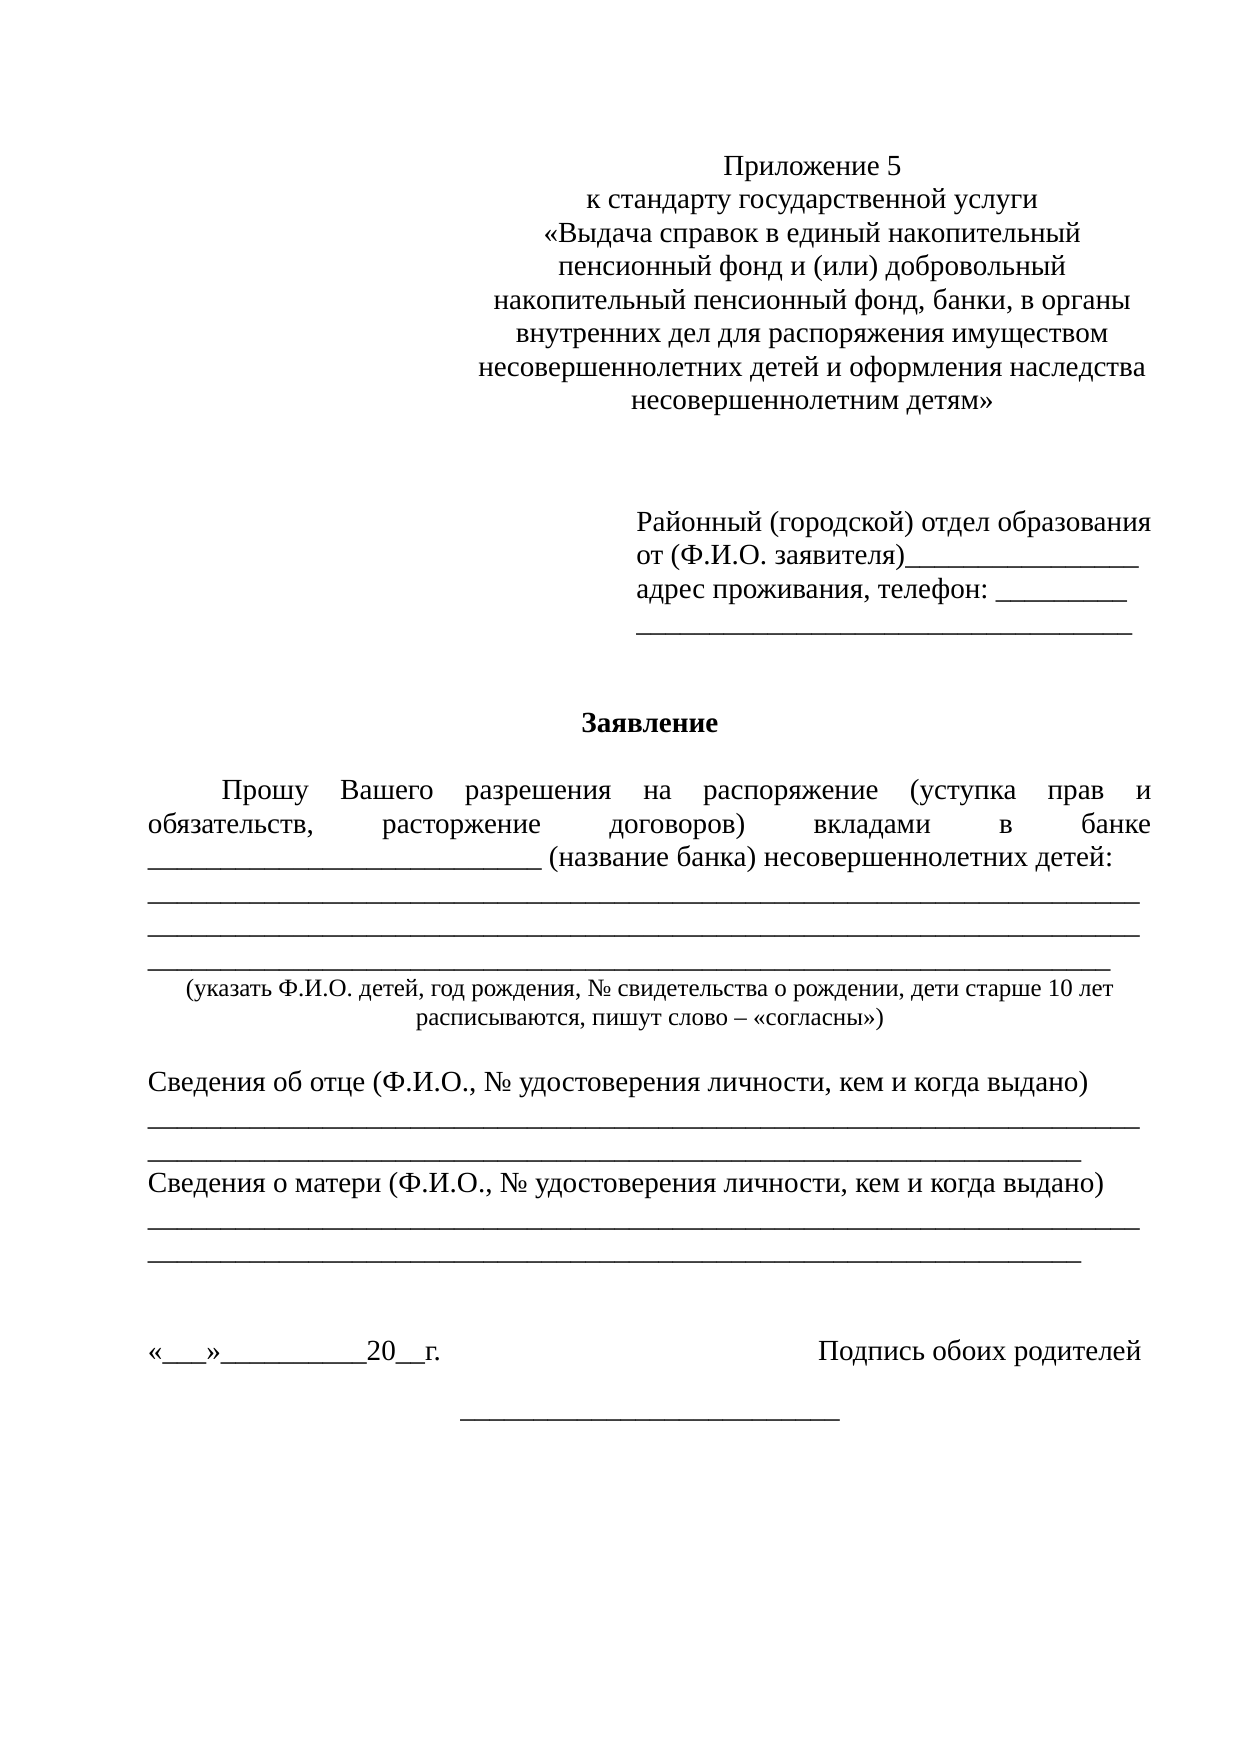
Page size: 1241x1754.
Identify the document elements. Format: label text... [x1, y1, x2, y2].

text (указать Ф.И.О. детей, год рождения, № свидетельства о рождении, дети старше 10 лет расписываются, пишут слово – «согласны») [148, 973, 1152, 1031]
text «Выдача справок в единый накопительный пенсионный фонд и (или) добровольный накопительный пенсионный фонд, банки, в органы внутренних дел для распоряжения имуществом несовершеннолетних детей и оформления наследства несовершеннолетним детям» [473, 215, 1152, 416]
text к стандарту государственной услуги [473, 181, 1152, 215]
text Приложение 5 [473, 148, 1152, 181]
text __________________________________________________________________________________________________________________________________________________________________________________________________________ [148, 873, 1152, 973]
text __________________________ [148, 1390, 1152, 1424]
text __________________________________ [148, 604, 1152, 638]
text Сведения об отце (Ф.И.О., № удостоверения личности, кем и когда выдано) [148, 1064, 1152, 1098]
text адрес проживания, телефон: _________ [148, 571, 1152, 604]
text Районный (городской) отдел образования [148, 504, 1152, 537]
text ____________________________________________________________________ [148, 1098, 1152, 1132]
text ________________________________________________________________ [148, 1132, 1152, 1165]
subtitle Заявление [148, 705, 1152, 739]
text Прошу Вашего разрешения на распоряжение (уступка прав и обязательств, расторжение договоров) вкладами в банке ___________________________ (название банка) несовершеннолетних детей: [148, 772, 1152, 873]
text ____________________________________________________________________ [148, 1199, 1152, 1232]
text Сведения о матери (Ф.И.О., № удостоверения личности, кем и когда выдано) [148, 1165, 1152, 1199]
text ________________________________________________________________ [148, 1232, 1152, 1266]
text «___»__________20__г. Подпись обоих родителей [148, 1333, 1152, 1366]
text от (Ф.И.О. заявителя)________________ [148, 537, 1152, 571]
